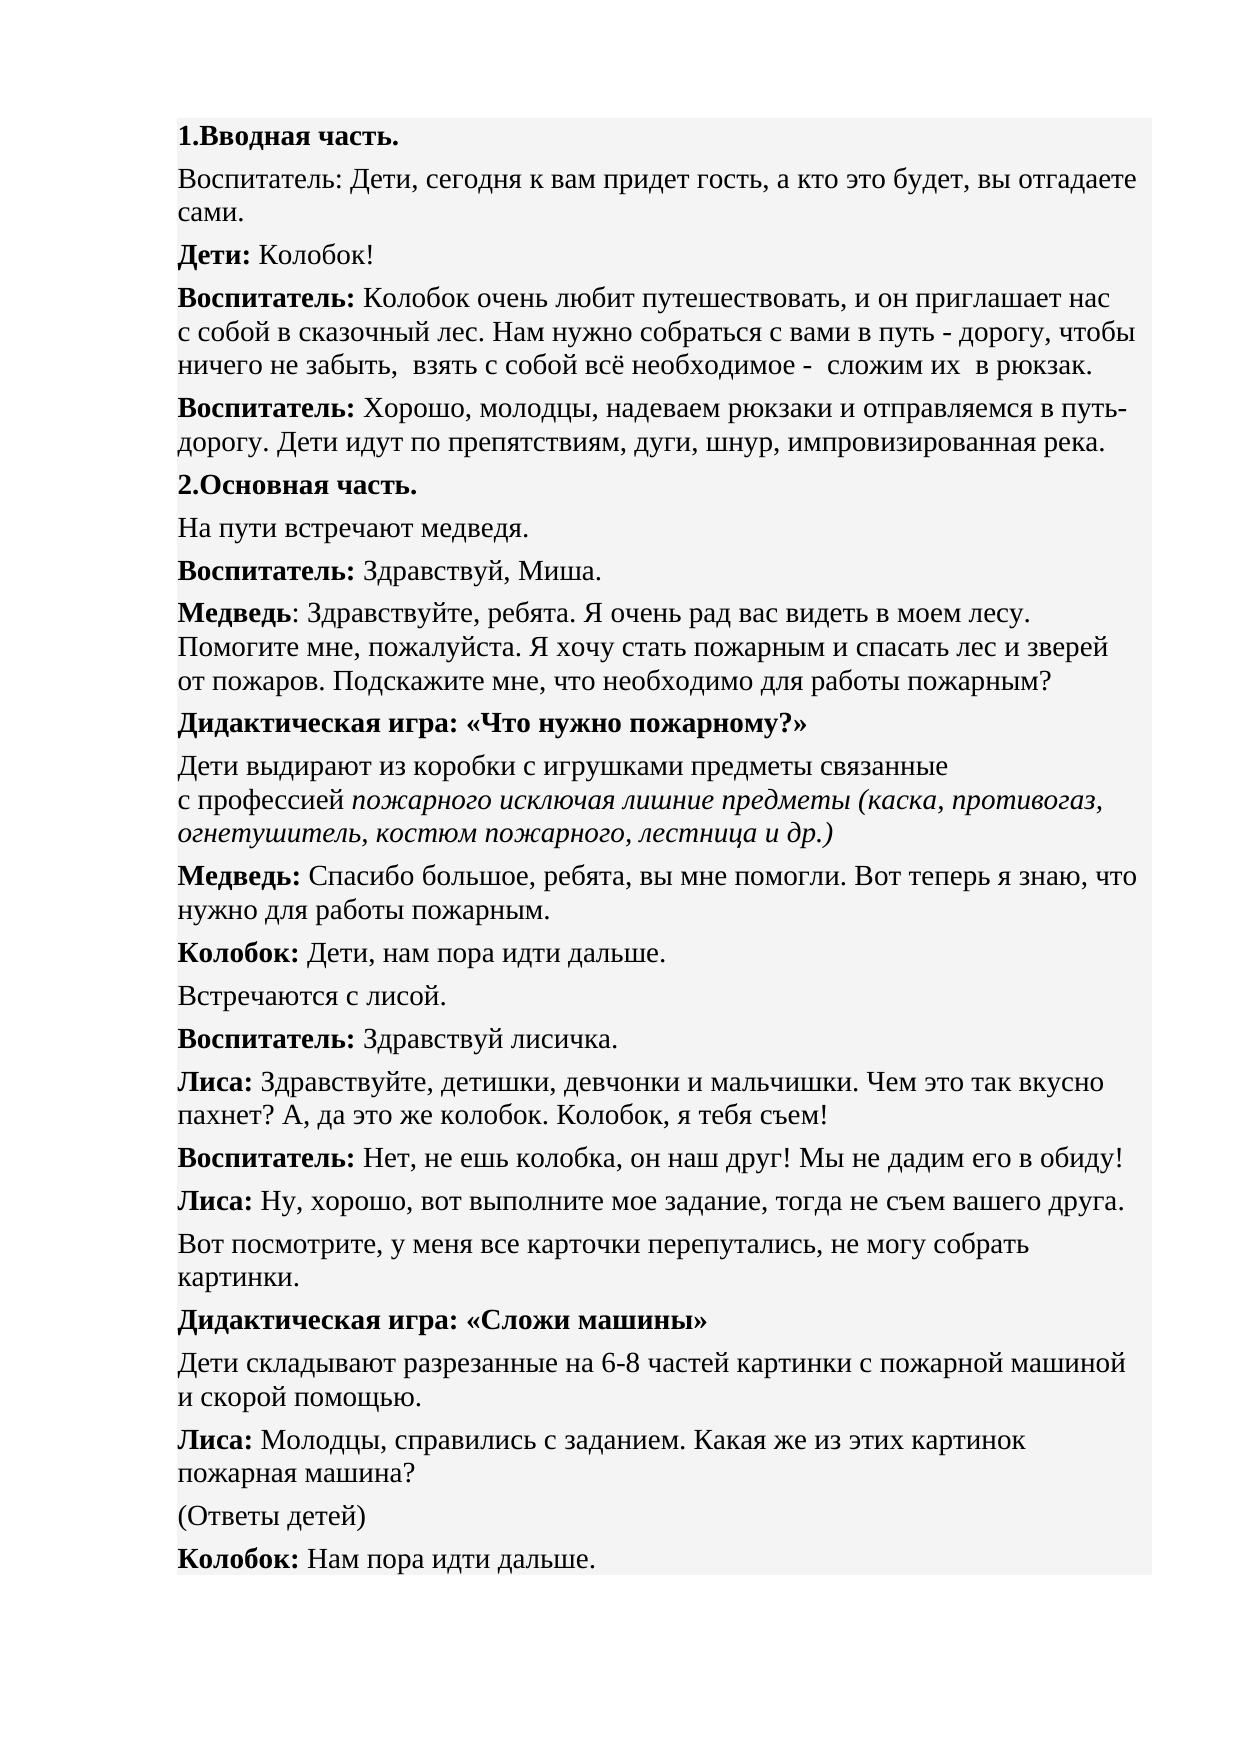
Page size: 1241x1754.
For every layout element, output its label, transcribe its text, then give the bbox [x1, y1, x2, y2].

text 2.Основная часть. [177, 467, 1152, 500]
text Воспитатель: Здравствуй лисичка. [177, 1021, 1152, 1054]
text Воспитатель: Здравствуй, Миша. [177, 553, 1152, 586]
text Лиса: Здравствуйте, детишки, девчонки и мальчишки. Чем это так вкусно пахнет? А, да это же колобок. Колобок, я тебя съем! [177, 1064, 1152, 1131]
text Дидактическая игра: «Что нужно пожарному?» [177, 706, 1152, 739]
text Воспитатель: Нет, не ешь колобка, он наш друг! Мы не дадим его в обиду! [177, 1140, 1152, 1174]
text Лиса: Ну, хорошо, вот выполните мое задание, тогда не съем вашего друга. [177, 1183, 1152, 1217]
text Дидактическая игра: «Сложи машины» [177, 1302, 1152, 1336]
text На пути встречают медведя. [177, 510, 1152, 543]
text Дети выдирают из коробки с игрушками предметы связанные с профессией пожарного исключая лишние предметы (каска, противогаз, огнетушитель, костюм пожарного, лестница и др.) [177, 748, 1152, 849]
text (Ответы детей) [177, 1498, 1152, 1532]
text Вот посмотрите, у меня все карточки перепутались, не могу собрать картинки. [177, 1226, 1152, 1293]
text Дети складывают разрезанные на 6-8 частей картинки с пожарной машиной и скорой помощью. [177, 1345, 1152, 1412]
text Лиса: Молодцы, справились с заданием. Какая же из этих картинок пожарная машина? [177, 1422, 1152, 1489]
text Медведь: Здравствуйте, ребята. Я очень рад вас видеть в моем лесу. Помогите мне, пожалуйста. Я хочу стать пожарным и спасать лес и зверей от пожаров. Подскажите мне, что необходимо для работы пожарным? [177, 596, 1152, 696]
text 1.Вводная часть. [177, 118, 1152, 152]
text Медведь: Спасибо большое, ребята, вы мне помогли. Вот теперь я знаю, что нужно для работы пожарным. [177, 858, 1152, 926]
text Дети: Колобок! [177, 237, 1152, 271]
text Встречаются с лисой. [177, 978, 1152, 1011]
text Колобок: Нам пора идти дальше. [177, 1541, 1152, 1575]
text Воспитатель: Колобок очень любит путешествовать, и он приглашает нас с собой в сказочный лес. Нам нужно собраться с вами в путь - дорогу, чтобы ничего не забыть, взять с собой всё необходимое - сложим их в рюкзак. [177, 280, 1152, 381]
text Колобок: Дети, нам пора идти дальше. [177, 935, 1152, 968]
text Воспитатель: Хорошо, молодцы, надеваем рюкзаки и отправляемся в путь-дорогу. Дети идут по препятствиям, дуги, шнур, импровизированная река. [177, 390, 1152, 457]
text Воспитатель: Дети, сегодня к вам придет гость, а кто это будет, вы отгадаете сами. [177, 161, 1152, 228]
